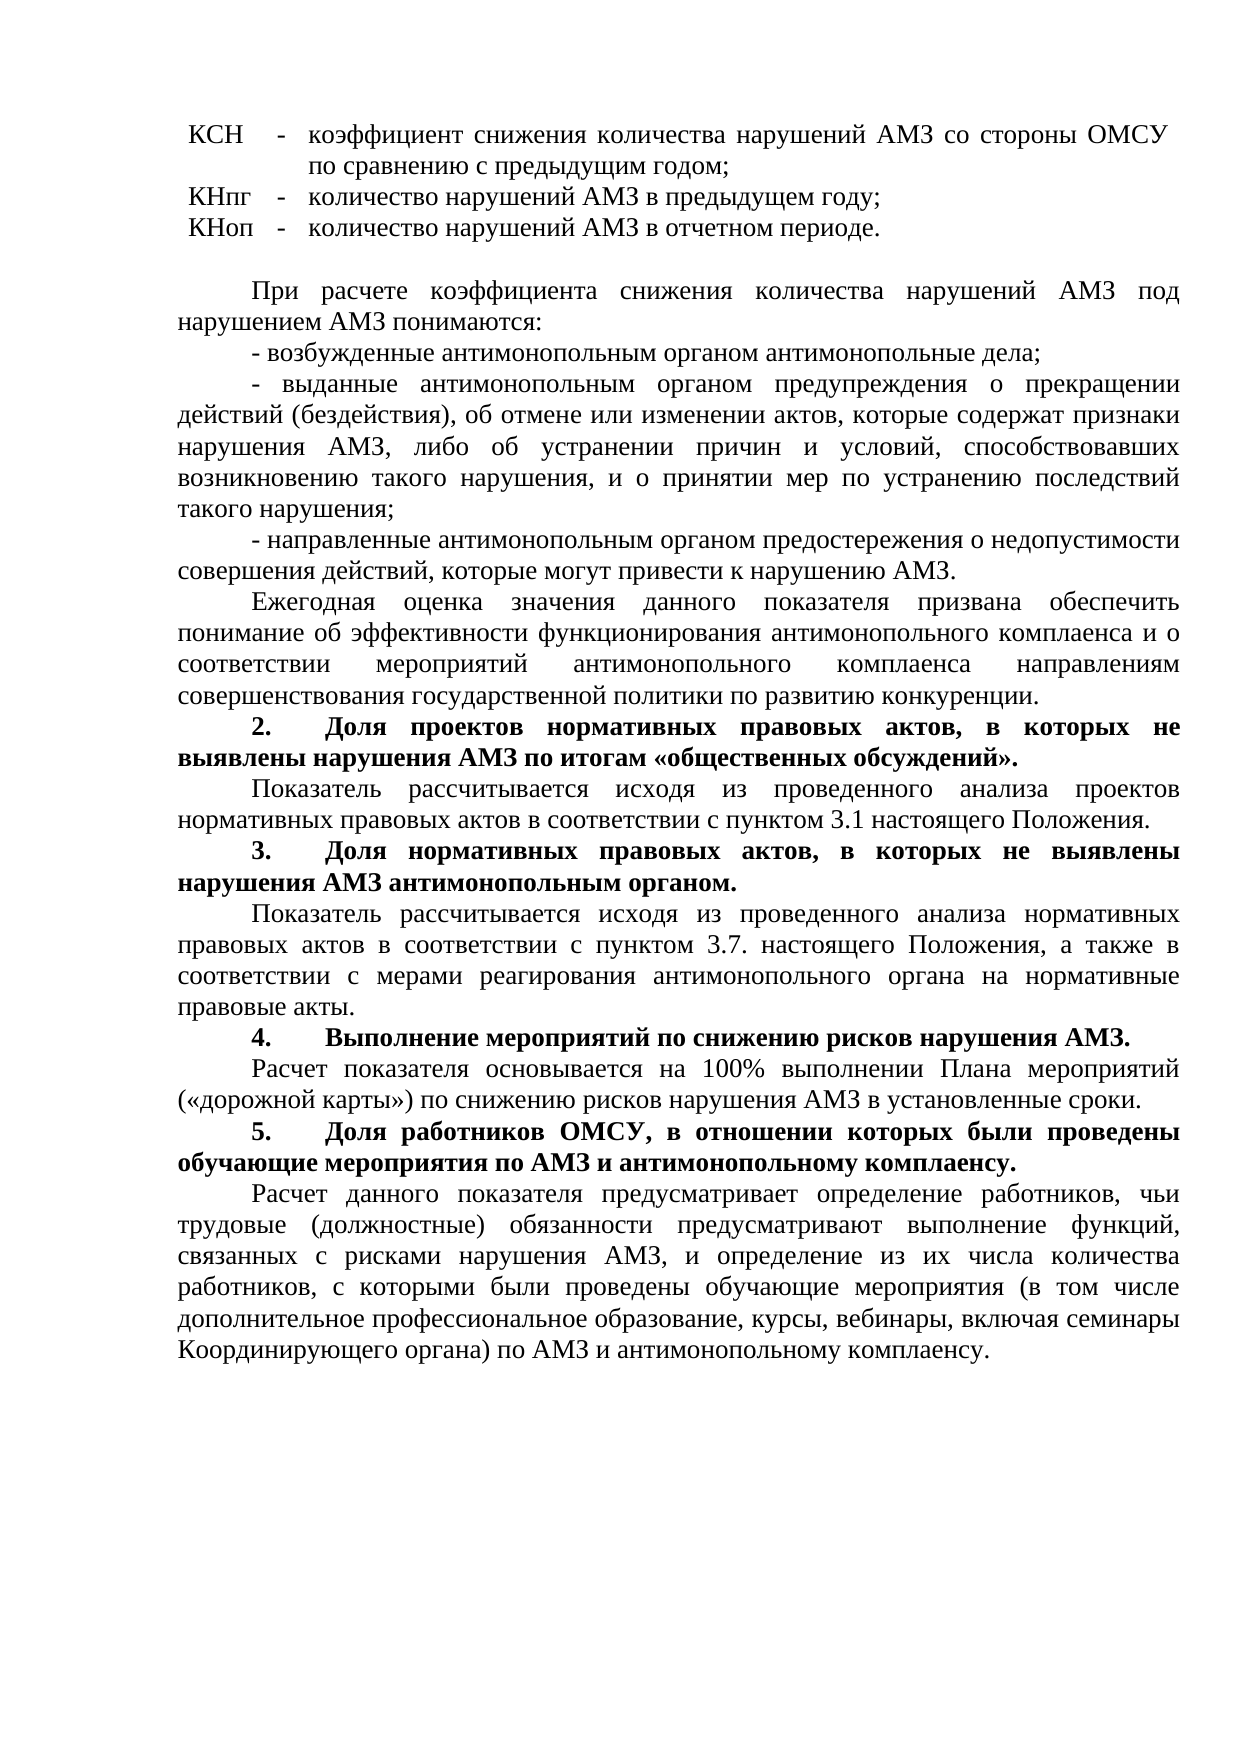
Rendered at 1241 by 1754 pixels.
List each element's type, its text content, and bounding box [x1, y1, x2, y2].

text При расчете коэффициента снижения количества нарушений АМЗ под нарушением АМЗ понимаются: [177, 274, 1181, 336]
list Доля проектов нормативных правовых актов, в которых не выявлены нарушения АМЗ по итогам «общественных обсуждений». [177, 710, 1181, 772]
list Расчет показателя основывается на 100% выполнении Плана мероприятий («дорожной карты») по снижению рисков нарушения АМЗ в установленные сроки. [177, 1052, 1181, 1115]
list Показатель рассчитывается исходя из проведенного анализа нормативных правовых актов в соответствии с пунктом 3.7. настоящего Положения, а также в соответствии с мерами реагирования антимонопольного органа на нормативные правовые акты. [177, 897, 1181, 1021]
list Расчет данного показателя предусматривает определение работников, чьи трудовые (должностные) обязанности предусматривают выполнение функций, связанных с рисками нарушения АМЗ, и определение из их числа количества работников, с которыми были проведены обучающие мероприятия (в том числе дополнительное профессиональное образование, курсы, вебинары, включая семинары Координирующего органа) по АМЗ и антимонопольному комплаенсу. [177, 1177, 1181, 1364]
list Выполнение мероприятий по снижению рисков нарушения АМЗ. [177, 1021, 1181, 1052]
text Ежегодная оценка значения данного показателя призвана обеспечить понимание об эффективности функционирования антимонопольного комплаенса и о соответствии мероприятий антимонопольного комплаенса направлениям совершенствования государственной политики по развитию конкуренции. [177, 585, 1181, 710]
list Доля работников ОМСУ, в отношении которых были проведены обучающие мероприятия по АМЗ и антимонопольному комплаенсу. [177, 1115, 1181, 1177]
text - направленные антимонопольным органом предостережения о недопустимости совершения действий, которые могут привести к нарушению АМЗ. [177, 523, 1181, 585]
table_cell КНоп [177, 212, 265, 243]
table_header КСН [177, 118, 265, 180]
list Показатель рассчитывается исходя из проведенного анализа проектов нормативных правовых актов в соответствии с пунктом 3.1 настоящего Положения. [177, 772, 1181, 834]
text - возбужденные антимонопольным органом антимонопольные дела; [177, 336, 1181, 367]
table_cell - [265, 180, 297, 212]
table_cell - [265, 212, 297, 243]
table_cell КНпг [177, 180, 265, 212]
table_header коэффициент снижения количества нарушений АМЗ со стороны ОМСУ по сравнению с предыдущим годом; [297, 118, 1181, 180]
list Доля нормативных правовых актов, в которых не выявлены нарушения АМЗ антимонопольным органом. [177, 834, 1181, 897]
table_header - [265, 118, 297, 180]
text - выданные антимонопольным органом предупреждения о прекращении действий (бездействия), об отмене или изменении актов, которые содержат признаки нарушения АМЗ, либо об устранении причин и условий, способствовавших возникновению такого нарушения, и о принятии мер по устранению последствий такого нарушения; [177, 367, 1181, 523]
table_cell количество нарушений АМЗ в отчетном периоде. [297, 212, 1181, 243]
table_cell количество нарушений АМЗ в предыдущем году; [297, 180, 1181, 212]
